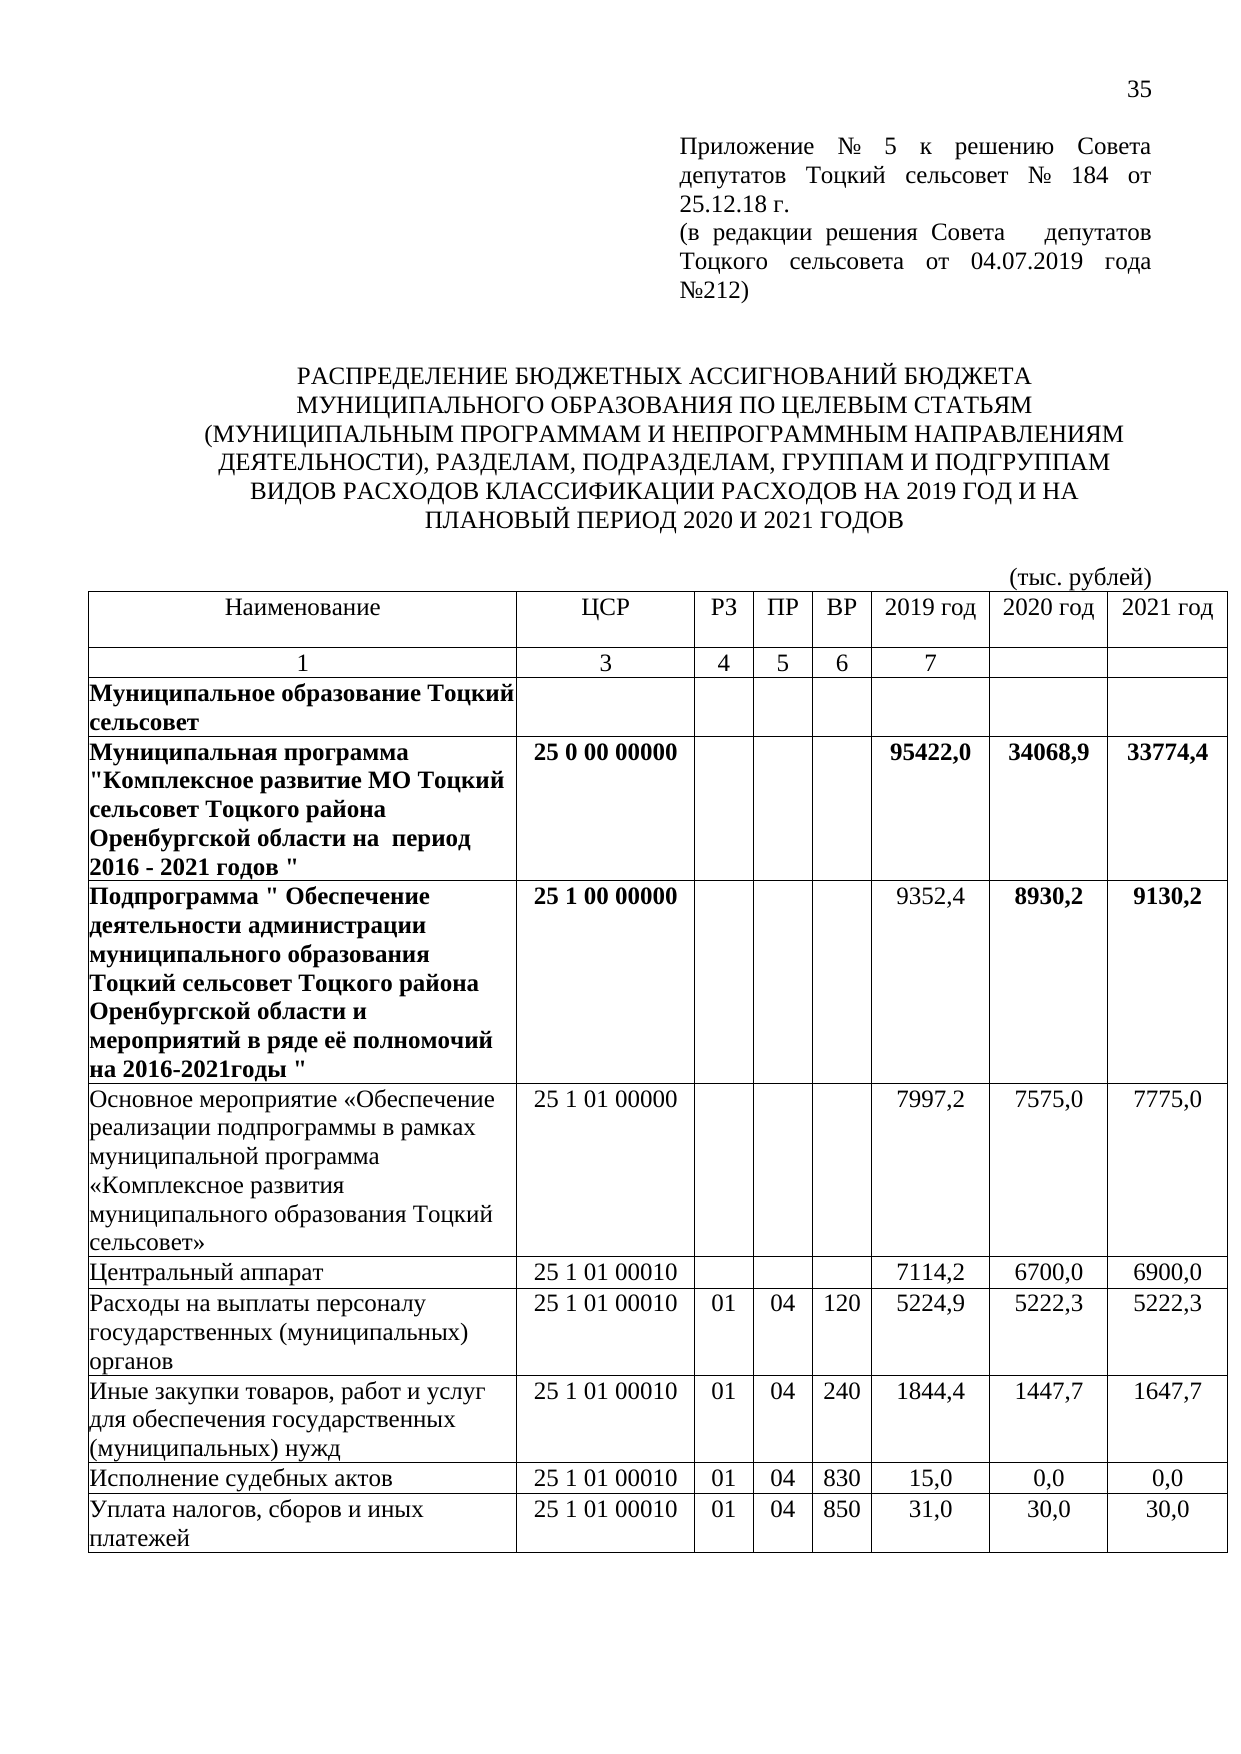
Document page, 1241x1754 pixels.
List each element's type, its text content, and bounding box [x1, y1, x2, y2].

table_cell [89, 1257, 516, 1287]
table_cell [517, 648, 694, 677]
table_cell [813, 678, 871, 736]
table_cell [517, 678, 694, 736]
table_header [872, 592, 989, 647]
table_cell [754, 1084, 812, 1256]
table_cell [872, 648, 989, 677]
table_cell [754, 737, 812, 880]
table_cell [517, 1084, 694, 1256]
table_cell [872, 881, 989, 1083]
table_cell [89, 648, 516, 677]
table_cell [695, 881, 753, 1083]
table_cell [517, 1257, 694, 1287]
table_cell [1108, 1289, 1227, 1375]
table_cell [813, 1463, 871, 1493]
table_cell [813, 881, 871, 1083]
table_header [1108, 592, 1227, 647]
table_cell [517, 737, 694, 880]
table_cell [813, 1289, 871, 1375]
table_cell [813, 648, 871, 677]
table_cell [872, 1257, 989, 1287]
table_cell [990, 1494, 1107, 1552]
text Приложение № 5 к решению Совета депутатов Тоцкий сельсовет № 184 от 25.12.18 г. [679, 131, 1152, 217]
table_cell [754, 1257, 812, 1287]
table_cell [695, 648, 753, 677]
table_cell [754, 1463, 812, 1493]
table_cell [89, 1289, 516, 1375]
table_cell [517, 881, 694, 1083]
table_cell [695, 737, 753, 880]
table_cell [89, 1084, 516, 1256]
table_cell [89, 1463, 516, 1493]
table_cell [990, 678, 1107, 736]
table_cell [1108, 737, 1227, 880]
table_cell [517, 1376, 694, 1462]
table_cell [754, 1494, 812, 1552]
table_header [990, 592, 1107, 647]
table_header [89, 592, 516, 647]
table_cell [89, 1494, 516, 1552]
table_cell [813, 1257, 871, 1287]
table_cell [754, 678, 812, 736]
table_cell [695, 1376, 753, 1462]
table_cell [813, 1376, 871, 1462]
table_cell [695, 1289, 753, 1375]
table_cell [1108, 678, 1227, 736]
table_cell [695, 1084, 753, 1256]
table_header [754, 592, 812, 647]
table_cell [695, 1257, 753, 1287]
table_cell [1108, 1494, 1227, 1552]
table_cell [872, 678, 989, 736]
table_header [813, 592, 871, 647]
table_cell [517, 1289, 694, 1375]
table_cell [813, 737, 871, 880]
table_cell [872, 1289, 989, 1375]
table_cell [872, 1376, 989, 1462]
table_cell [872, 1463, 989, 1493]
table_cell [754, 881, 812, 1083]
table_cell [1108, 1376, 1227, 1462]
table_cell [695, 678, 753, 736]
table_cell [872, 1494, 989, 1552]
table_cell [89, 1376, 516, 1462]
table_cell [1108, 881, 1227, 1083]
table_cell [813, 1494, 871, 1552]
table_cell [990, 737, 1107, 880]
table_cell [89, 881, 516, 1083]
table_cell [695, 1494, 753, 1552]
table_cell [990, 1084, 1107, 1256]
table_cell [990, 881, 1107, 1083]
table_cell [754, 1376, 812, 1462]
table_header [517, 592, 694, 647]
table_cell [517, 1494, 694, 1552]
text РАСПРЕДЕЛЕНИЕ БЮДЖЕТНЫХ АССИГНОВАНИЙ БЮДЖЕТА МУНИЦИПАЛЬНОГО ОБРАЗОВАНИЯ ПО ЦЕЛЕВЫМ СТАТЬЯМ (МУНИЦИПАЛЬНЫМ ПРОГРАММАМ И НЕПРОГРАММНЫМ НАПРАВЛЕНИЯМ ДЕЯТЕЛЬНОСТИ), РАЗДЕЛАМ, ПОДРАЗДЕЛАМ, ГРУППАМ И ПОДГРУППАМ ВИДОВ РАСХОДОВ КЛАССИФИКАЦИИ РАСХОДОВ НА 2019 ГОД И НА ПЛАНОВЫЙ ПЕРИОД 2020 И 2021 ГОДОВ [177, 361, 1152, 534]
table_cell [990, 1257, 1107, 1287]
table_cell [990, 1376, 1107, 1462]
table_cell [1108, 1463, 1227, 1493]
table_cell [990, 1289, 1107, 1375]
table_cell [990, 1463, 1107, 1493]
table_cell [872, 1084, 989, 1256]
text (тыс. рублей) [177, 562, 1152, 591]
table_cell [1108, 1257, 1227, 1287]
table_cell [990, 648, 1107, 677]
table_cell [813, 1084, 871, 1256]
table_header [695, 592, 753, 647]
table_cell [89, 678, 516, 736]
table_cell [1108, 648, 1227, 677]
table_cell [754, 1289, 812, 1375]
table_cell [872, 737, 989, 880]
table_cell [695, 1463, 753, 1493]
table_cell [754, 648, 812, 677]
text (в редакции решения Совета депутатов Тоцкого сельсовета от 04.07.2019 года №212) [679, 217, 1152, 304]
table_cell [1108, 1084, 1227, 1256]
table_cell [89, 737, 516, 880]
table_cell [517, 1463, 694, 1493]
